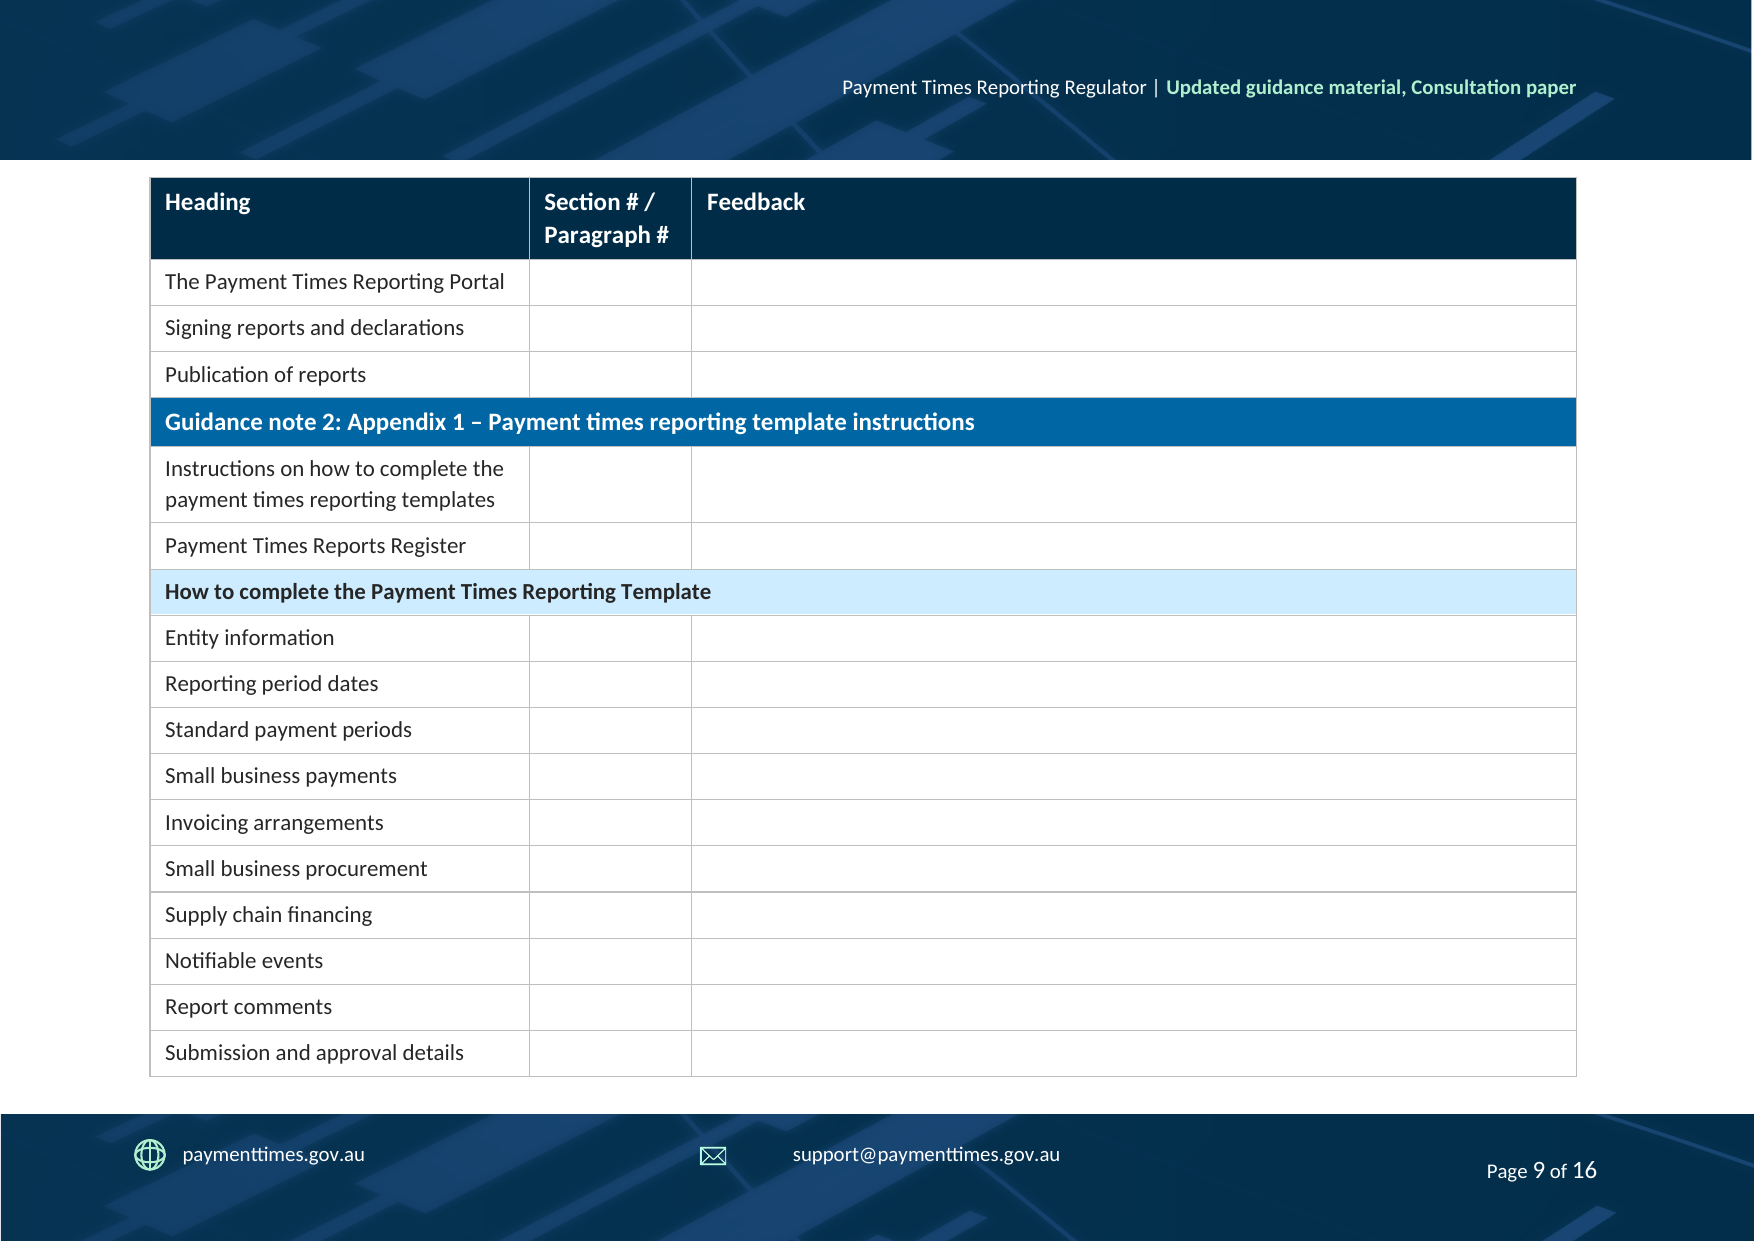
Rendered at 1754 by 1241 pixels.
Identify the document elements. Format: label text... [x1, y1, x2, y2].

table_cell Entity information [151, 616, 529, 661]
table_cell [692, 893, 1576, 938]
picture [0, 0, 1752, 160]
table_cell [530, 800, 691, 845]
table_cell [530, 352, 691, 397]
table_cell [530, 1031, 691, 1076]
table_cell [692, 306, 1576, 351]
table_cell [530, 306, 691, 351]
picture [0, 1114, 1754, 1241]
table_header Feedback [692, 178, 1576, 259]
table_cell [692, 523, 1576, 568]
table_cell Submission and approval details [151, 1031, 529, 1076]
table_header Heading [151, 178, 529, 259]
table_cell [530, 447, 691, 522]
table_cell [530, 939, 691, 984]
table_cell Payment Times Reports Register [151, 523, 529, 568]
table_header Section # / Paragraph # [530, 178, 691, 259]
table_cell [530, 985, 691, 1030]
table_cell [692, 1031, 1576, 1076]
table_cell [530, 616, 691, 661]
table_cell Notifiable events [151, 939, 529, 984]
table_cell [530, 893, 691, 938]
table_cell [530, 708, 691, 753]
table_cell How to complete the Payment Times Reporting Template [151, 570, 1576, 614]
table_cell Signing reports and declarations [151, 306, 529, 351]
table_cell Standard payment periods [151, 708, 529, 753]
table_cell Supply chain financing [151, 893, 529, 938]
table_cell Instructions on how to complete the payment times reporting templates [151, 447, 529, 522]
table_cell [692, 662, 1576, 707]
table_cell [530, 846, 691, 891]
table_cell Invoicing arrangements [151, 800, 529, 845]
table_cell [692, 616, 1576, 661]
table_cell [692, 447, 1576, 522]
table_cell [530, 662, 691, 707]
table_cell Small business payments [151, 754, 529, 799]
table_cell [530, 754, 691, 799]
table_cell [692, 939, 1576, 984]
table_cell [692, 352, 1576, 397]
table_cell [530, 260, 691, 305]
table_cell The Payment Times Reporting Portal [151, 260, 529, 305]
table_cell [692, 800, 1576, 845]
table_cell Guidance note 2: Appendix 1 – Payment times reporting template instructions [151, 398, 1576, 446]
table_cell [692, 754, 1576, 799]
table_cell Publication of reports [151, 352, 529, 397]
table_cell Small business procurement [151, 846, 529, 891]
table_cell [692, 846, 1576, 891]
table_cell Reporting period dates [151, 662, 529, 707]
table_cell [692, 260, 1576, 305]
table_cell [692, 985, 1576, 1030]
table_cell Report comments [151, 985, 529, 1030]
table_cell [530, 523, 691, 568]
table_cell [692, 708, 1576, 753]
